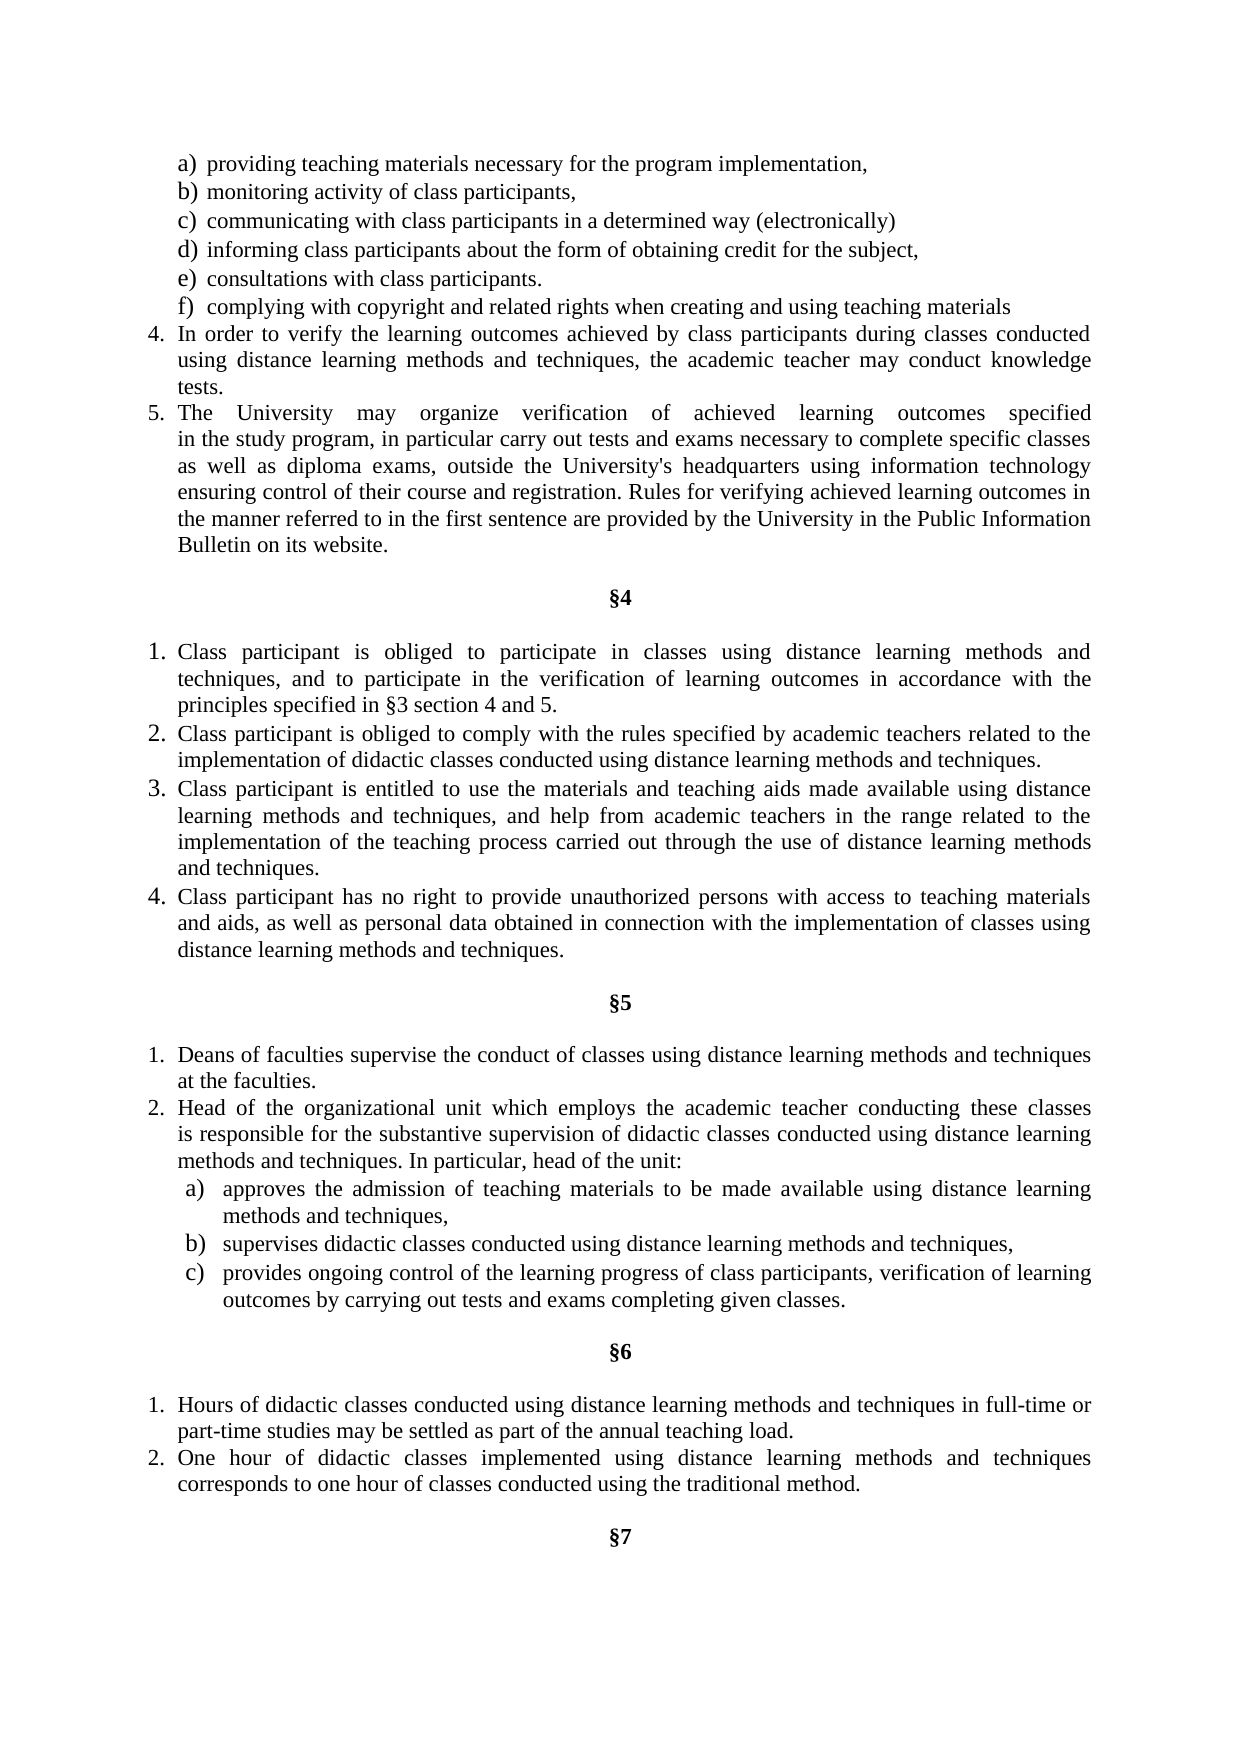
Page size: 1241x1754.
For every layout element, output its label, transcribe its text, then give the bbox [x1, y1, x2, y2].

list Class participant has no right to provide unauthorized persons with access to teaching materials and aids, as well as personal data obtained in connection with the implementation of classes using distance learning methods and techniques. [148, 881, 1093, 962]
list complying with copyright and related rights when creating and using teaching materials [177, 291, 1093, 320]
list Deans of faculties supervise the conduct of classes using distance learning methods and techniques at the faculties. [148, 1041, 1093, 1094]
list monitoring activity of class participants, [177, 176, 1093, 205]
list Hours of didactic classes conducted using distance learning methods and techniques in full-time or part-time studies may be settled as part of the annual teaching load. [148, 1391, 1093, 1444]
list Class participant is obliged to participate in classes using distance learning methods and techniques, and to participate in the verification of learning outcomes in accordance with the principles specified in §3 section 4 and 5. [148, 636, 1093, 718]
list communicating with class participants in a determined way (electronically) [177, 205, 1093, 234]
text §5 [148, 988, 1093, 1015]
list The University may organize verification of achieved learning outcomes specified in the study program, in particular carry out tests and exams necessary to complete specific classes as well as diploma exams, outside the University's headquarters using information technology ensuring control of their course and registration. Rules for verifying achieved learning outcomes in the manner referred to in the first sentence are provided by the University in the Public Information Bulletin on its website. [148, 399, 1093, 557]
list providing teaching materials necessary for the program implementation, [177, 148, 1093, 176]
text §4 [148, 584, 1093, 610]
list Class participant is obliged to comply with the rules specified by academic teachers related to the implementation of didactic classes conducted using distance learning methods and techniques. [148, 718, 1093, 773]
list In order to verify the learning outcomes achieved by class participants during classes conducted using distance learning methods and techniques, the academic teacher may conduct knowledge tests. [148, 320, 1093, 399]
text §7 [148, 1523, 1093, 1549]
list consultations with class participants. [177, 263, 1093, 291]
text §6 [148, 1338, 1093, 1365]
list Class participant is entitled to use the materials and teaching aids made available using distance learning methods and techniques, and help from academic teachers in the range related to the implementation of the teaching process carried out through the use of distance learning methods and techniques. [148, 773, 1093, 881]
list approves the admission of teaching materials to be made available using distance learning methods and techniques, [185, 1173, 1093, 1228]
list informing class participants about the form of obtaining credit for the subject, [177, 234, 1093, 263]
list supervises didactic classes conducted using distance learning methods and techniques, [185, 1228, 1093, 1257]
list One hour of didactic classes implemented using distance learning methods and techniques corresponds to one hour of classes conducted using the traditional method. [148, 1444, 1093, 1496]
list provides ongoing control of the learning progress of class participants, verification of learning outcomes by carrying out tests and exams completing given classes. [185, 1257, 1093, 1312]
list Head of the organizational unit which employs the academic teacher conducting these classes is responsible for the substantive supervision of didactic classes conducted using distance learning methods and techniques. In particular, head of the unit: [148, 1094, 1093, 1173]
